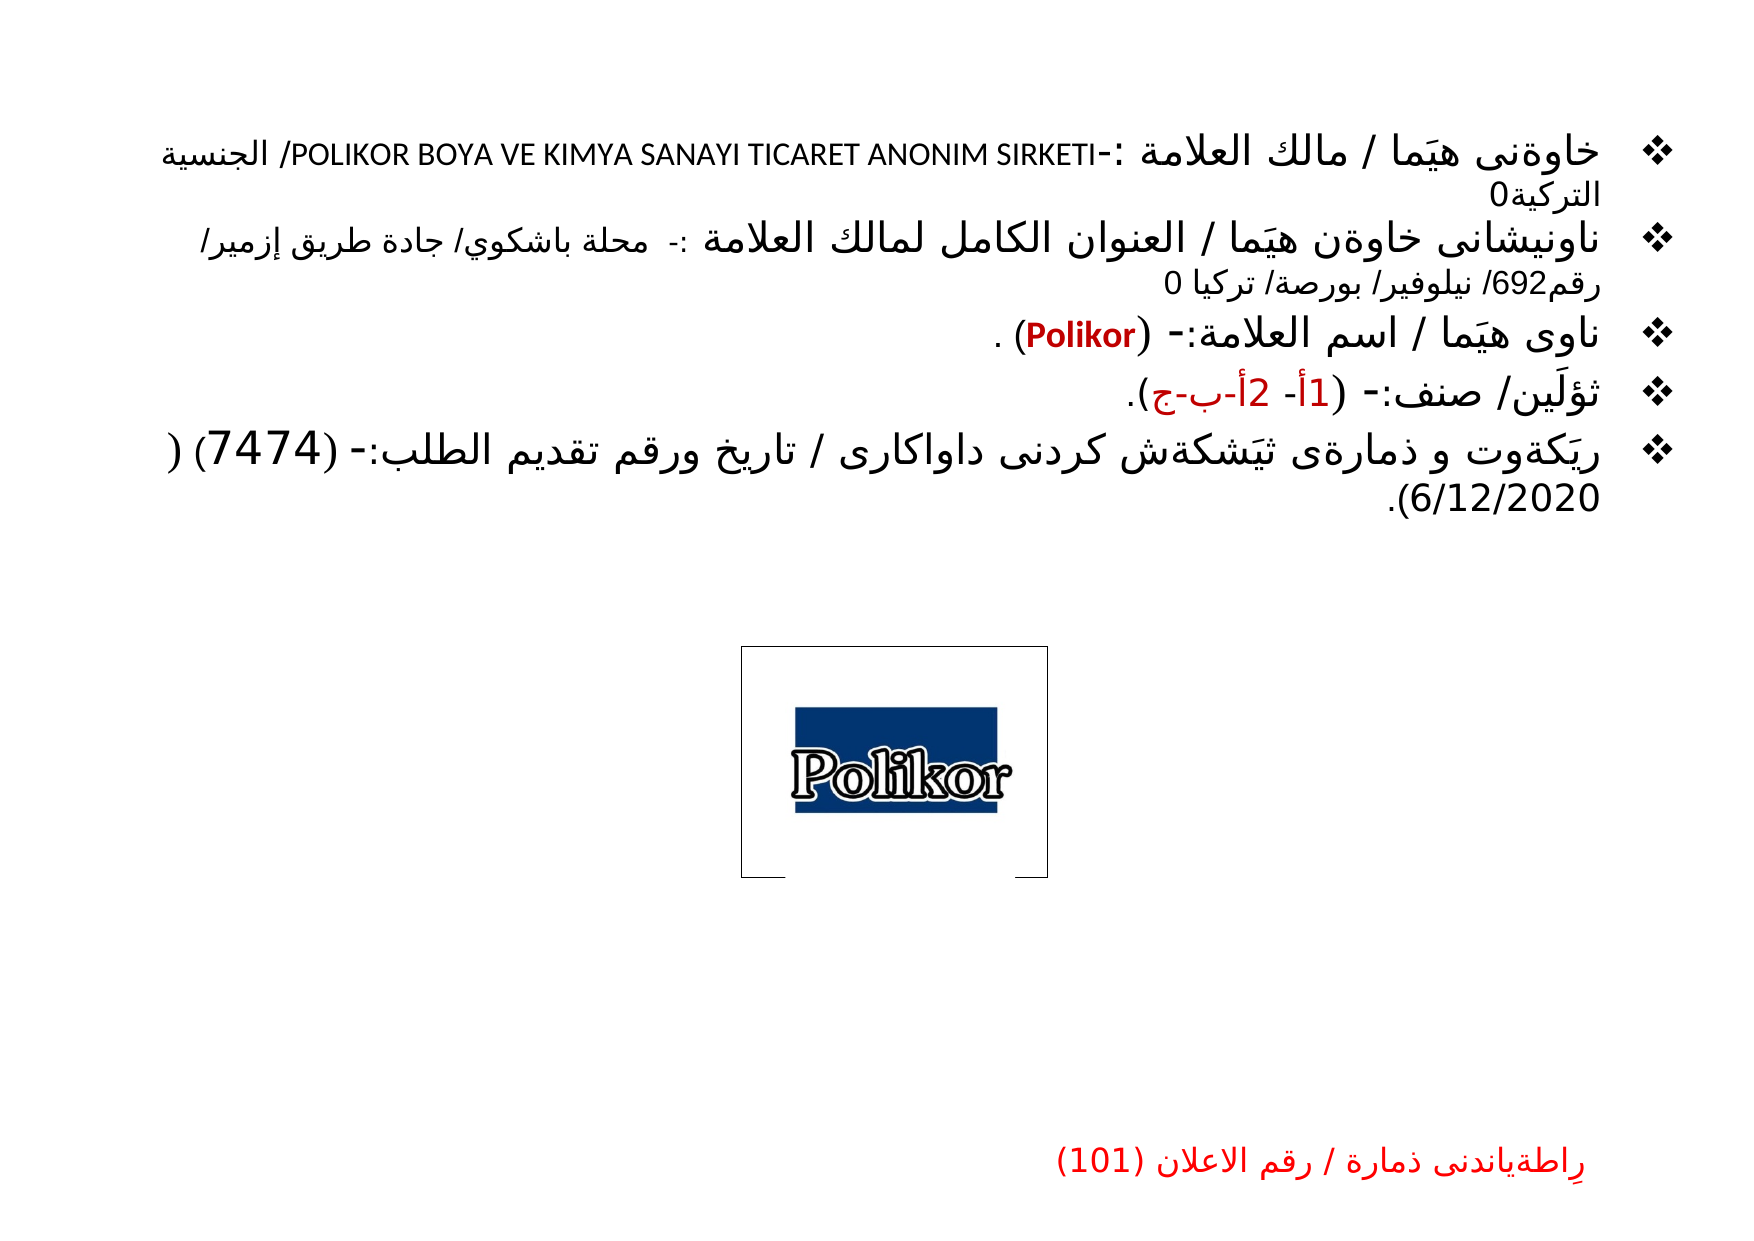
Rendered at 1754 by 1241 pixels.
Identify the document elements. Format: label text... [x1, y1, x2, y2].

text رِاطةياندنى ذمارة / رقم الاعلان (101) [150, 1142, 1586, 1180]
picture [785, 647, 1016, 878]
table_header [742, 647, 785, 877]
list ريَكةوت و ذمارةى ثيَشكةش كردنى داواكارى / تاريخ ورقم تقديم الطلب:- (7474) (6/12/2020). [150, 418, 1639, 520]
list ناونيشانى خاوةن هيَما / العنوان الكامل لمالك العلامة :- محلة باشكوي/ جادة طريق إزمير/ رقم692/ نيلوفير/ بورصة/ تركيا 0 [150, 214, 1639, 301]
list خاوةنى هيَما / مالك العلامة :-POLIKOR BOYA VE KIMYA SANAYI TICARET ANONIM SIRKETI/ الجنسية التركية0 [150, 127, 1639, 214]
list ثؤلَين/ صنف:- (1أ- 2أ-ب-ج). [150, 359, 1639, 418]
table_header [1016, 647, 1047, 877]
list ناوى هيَما / اسم العلامة:- (Polikor) . [150, 301, 1639, 359]
